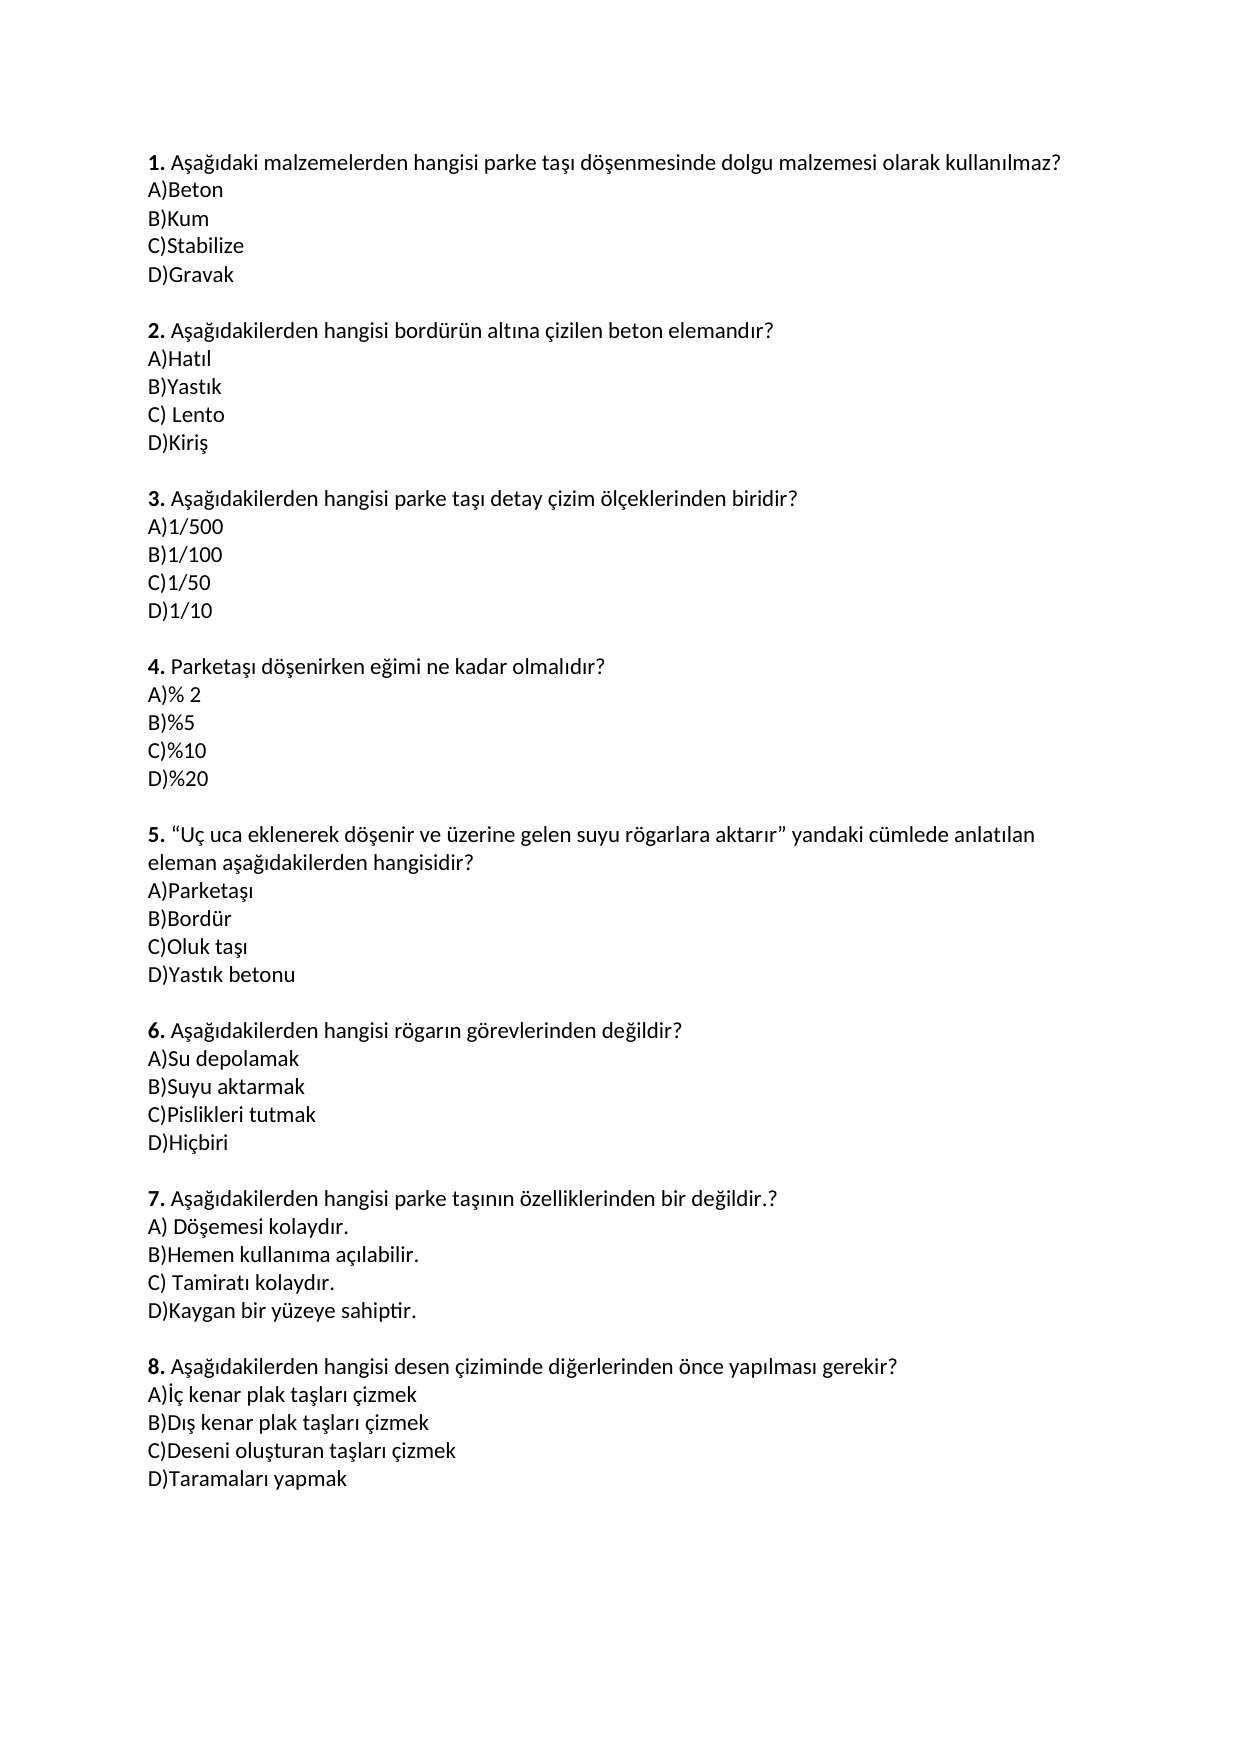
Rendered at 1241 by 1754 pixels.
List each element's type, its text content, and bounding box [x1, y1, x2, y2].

text B)Kum [148, 204, 1093, 232]
text C)Pislikleri tutmak [148, 1100, 1093, 1128]
text D)1/10 [148, 596, 1093, 624]
text A) Döşemesi kolaydır. [148, 1212, 1093, 1240]
text C) Lento [148, 400, 1093, 428]
text D)Kiriş [148, 428, 1093, 456]
text C)Oluk taşı [148, 932, 1093, 960]
text B)1/100 [148, 540, 1093, 568]
text 8. Aşağıdakilerden hangisi desen çiziminde diğerlerinden önce yapılması gerekir? [148, 1352, 1093, 1381]
text D)Taramaları yapmak [148, 1464, 1093, 1493]
text C) Tamiratı kolaydır. [148, 1268, 1093, 1296]
text 2. Aşağıdakilerden hangisi bordürün altına çizilen beton elemandır? [148, 316, 1093, 344]
text A)İç kenar plak taşları çizmek [148, 1381, 1093, 1408]
text 6. Aşağıdakilerden hangisi rögarın görevlerinden değildir? [148, 1016, 1093, 1044]
text D)Hiçbiri [148, 1128, 1093, 1156]
text B)Hemen kullanıma açılabilir. [148, 1240, 1093, 1268]
text C)Deseni oluşturan taşları çizmek [148, 1437, 1093, 1464]
text A)Hatıl [148, 344, 1093, 372]
text C)%10 [148, 736, 1093, 764]
text D)%20 [148, 764, 1093, 792]
text 1. Aşağıdaki malzemelerden hangisi parke taşı döşenmesinde dolgu malzemesi olarak kullanılmaz? [148, 148, 1093, 176]
text A)Parketaşı [148, 876, 1093, 904]
text D)Kaygan bir yüzeye sahiptir. [148, 1296, 1093, 1324]
text B)Yastık [148, 372, 1093, 400]
text C)1/50 [148, 568, 1093, 596]
text B)%5 [148, 708, 1093, 736]
text A)Su depolamak [148, 1044, 1093, 1072]
text A)% 2 [148, 680, 1093, 708]
text 4. Parketaşı döşenirken eğimi ne kadar olmalıdır? [148, 652, 1093, 680]
text 5. “Uç uca eklenerek döşenir ve üzerine gelen suyu rögarlara aktarır” yandaki cümlede anlatılan eleman aşağıdakilerden hangisidir? [148, 820, 1093, 876]
text B)Suyu aktarmak [148, 1072, 1093, 1100]
text 3. Aşağıdakilerden hangisi parke taşı detay çizim ölçeklerinden biridir? [148, 484, 1093, 512]
text 7. Aşağıdakilerden hangisi parke taşının özelliklerinden bir değildir.? [148, 1184, 1093, 1212]
text B)Bordür [148, 904, 1093, 932]
text D)Gravak [148, 260, 1093, 288]
text A)1/500 [148, 512, 1093, 540]
text A)Beton [148, 176, 1093, 204]
text C)Stabilize [148, 232, 1093, 260]
text B)Dış kenar plak taşları çizmek [148, 1408, 1093, 1437]
text D)Yastık betonu [148, 960, 1093, 988]
